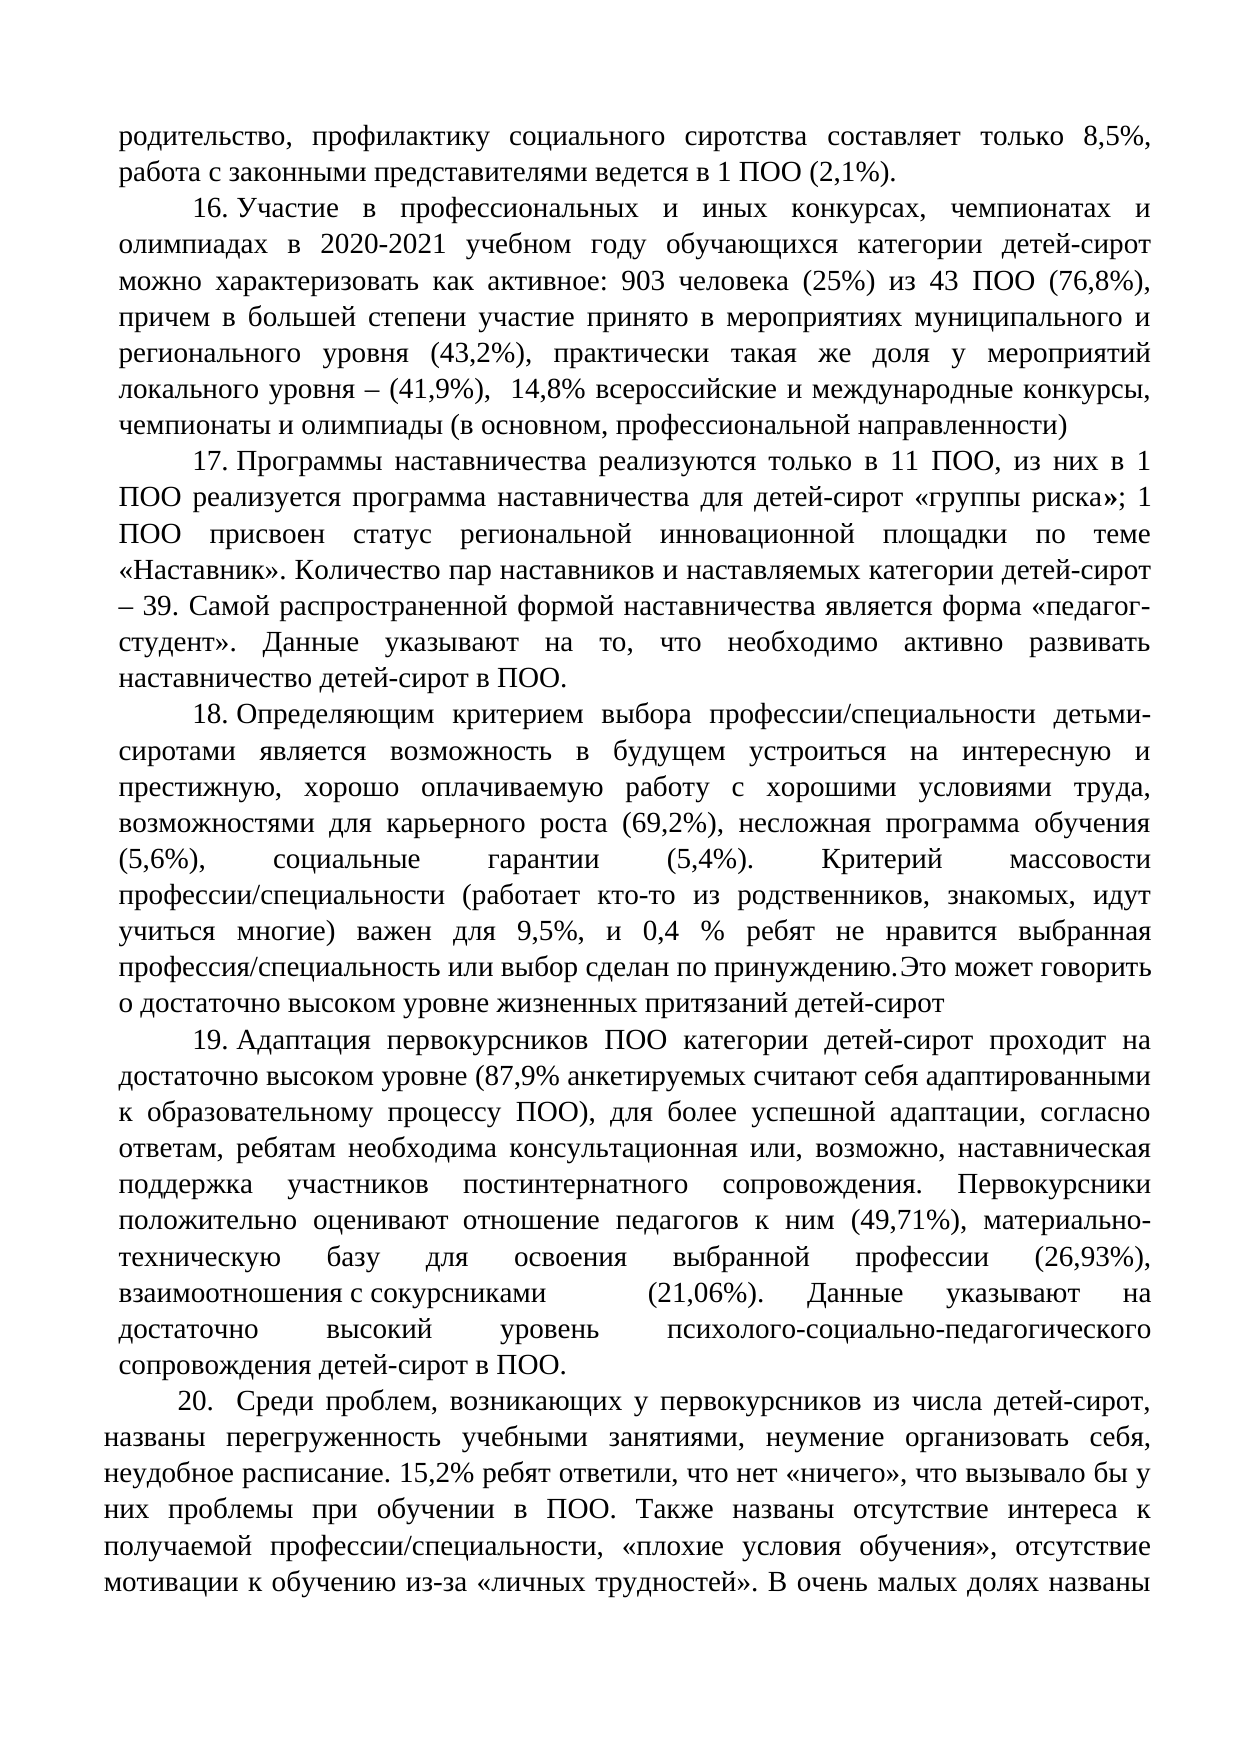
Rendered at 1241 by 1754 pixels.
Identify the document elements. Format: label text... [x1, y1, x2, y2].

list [118, 118, 1152, 188]
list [103, 1383, 1152, 1597]
list Адаптация первокурсников ПОО категории детей-сирот проходит на достаточно высоком уровне (87,9% анкетируемых считают себя адаптированными к образовательному процессу ПОО), для более успешной адаптации, согласно ответам, ребятам необходима консультационная или, возможно, наставническая поддержка участников постинтернатного сопровождения. Первокурсники положительно оценивают отношение педагогов к ним (49,71%), материально-техническую базу для освоения выбранной профессии (26,93%), взаимоотношения с сокурсниками (21,06%). Данные указывают на достаточно высокий уровень психолого-социально-педагогического сопровождения детей-сирот в ПОО. [118, 1022, 1152, 1381]
list Программы наставничества реализуются только в 11 ПОО, из них в 1 ПОО реализуется программа наставничества для детей-сирот «группы риска»; 1 ПОО присвоен статус региональной инновационной площадки по теме «Наставник». Количество пар наставников и наставляемых категории детей-сирот – 39. Самой распространенной формой наставничества является форма «педагог-студент». Данные указывают на то, что необходимо активно развивать наставничество детей-сирот в ПОО. [118, 443, 1152, 694]
list Участие в профессиональных и иных конкурсах, чемпионатах и олимпиадах в 2020-2021 учебном году обучающихся категории детей-сирот можно характеризовать как активное: 903 человека (25%) из 43 ПОО (76,8%), причем в большей степени участие принято в мероприятиях муниципального и регионального уровня (43,2%), практически такая же доля у мероприятий локального уровня – (41,9%), 14,8% всероссийские и международные конкурсы, чемпионаты и олимпиады (в основном, профессиональной направленности) [118, 190, 1152, 441]
list Определяющим критерием выбора профессии/специальности детьми-сиротами является возможность в будущем устроиться на интересную и престижную, хорошо оплачиваемую работу с хорошими условиями труда, возможностями для карьерного роста (69,2%), несложная программа обучения (5,6%), социальные гарантии (5,4%). Критерий массовости профессии/специальности (работает кто-то из родственников, знакомых, идут учиться многие) важен для 9,5%, и 0,4 % ребят не нравится выбранная профессия/специальность или выбор сделан по принуждению. Это может говорить о достаточно высоком уровне жизненных притязаний детей-сирот [118, 696, 1152, 1019]
